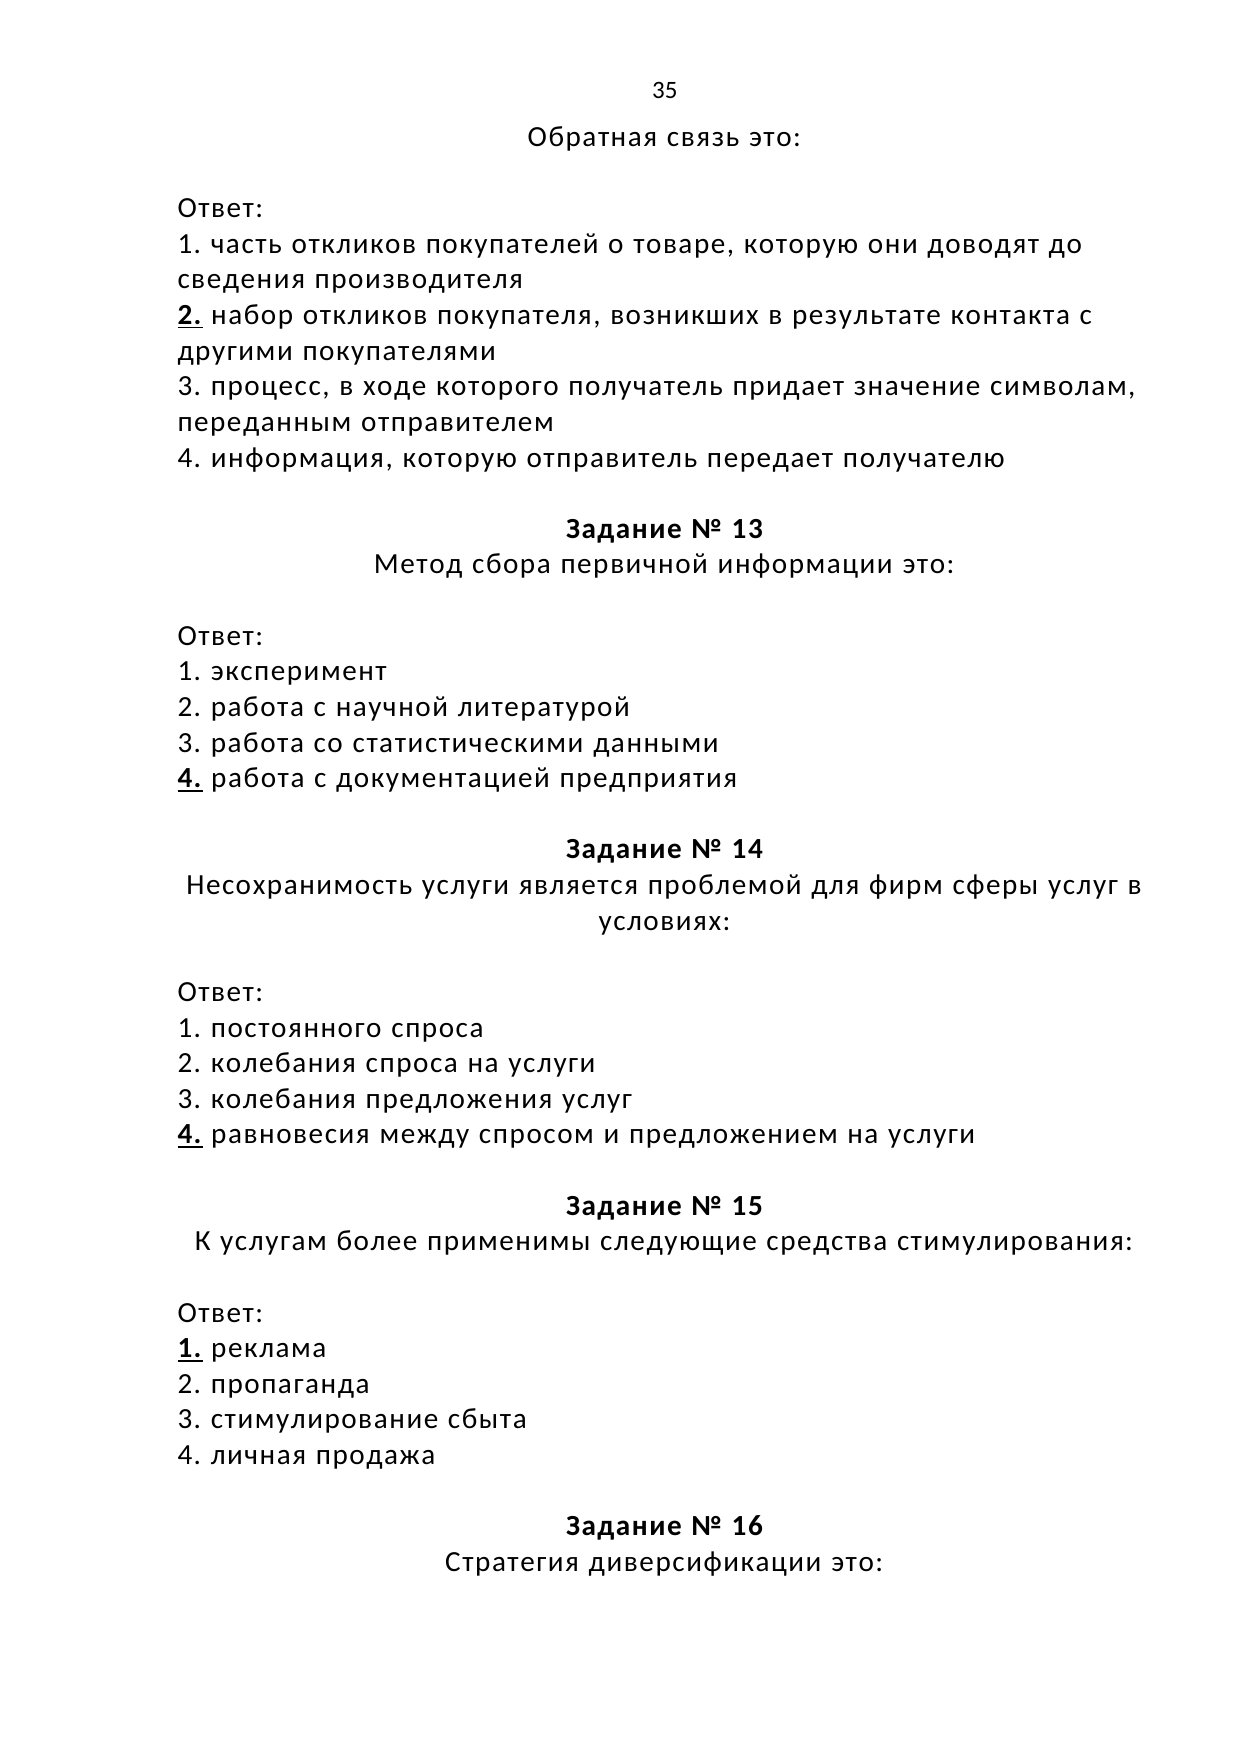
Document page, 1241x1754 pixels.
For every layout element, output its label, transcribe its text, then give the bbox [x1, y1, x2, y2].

text 4. информация, которую отправитель передает получателю [177, 439, 1152, 474]
text 1. эксперимент [177, 652, 1152, 688]
text 2. колебания спроса на услуги [177, 1044, 1152, 1080]
text Ответ: [177, 189, 1152, 225]
text 4. равновесия между спросом и предложением на услуги [177, 1116, 1152, 1151]
text 3. колебания предложения услуг [177, 1080, 1152, 1116]
text Задание № 16 [177, 1507, 1152, 1543]
text 2. набор откликов покупателя, возникших в результате контакта с другими покупателями [177, 296, 1152, 367]
text Задание № 14 [177, 831, 1152, 866]
text К услугам более применимы следующие средства стимулирования: [177, 1222, 1152, 1258]
text Несохранимость услуги является проблемой для фирм сферы услуг в условиях: [177, 866, 1152, 937]
text Обратная связь это: [177, 118, 1152, 154]
text Задание № 13 [177, 510, 1152, 546]
text Стратегия диверсификации это: [177, 1543, 1152, 1579]
text Ответ: [177, 617, 1152, 652]
text Задание № 15 [177, 1187, 1152, 1222]
text 1. часть откликов покупателей о товаре, которую они доводят до сведения производителя [177, 225, 1152, 296]
text 3. процесс, в ходе которого получатель придает значение символам, переданным отправителем [177, 367, 1152, 439]
text Ответ: [177, 973, 1152, 1009]
text 1. реклама [177, 1329, 1152, 1365]
text 4. личная продажа [177, 1436, 1152, 1472]
text 2. пропаганда [177, 1365, 1152, 1401]
text 4. работа с документацией предприятия [177, 759, 1152, 795]
text 3. стимулирование сбыта [177, 1401, 1152, 1436]
text 1. постоянного спроса [177, 1009, 1152, 1044]
text 2. работа с научной литературой [177, 688, 1152, 724]
text Метод сбора первичной информации это: [177, 546, 1152, 581]
text Ответ: [177, 1294, 1152, 1329]
text 3. работа со статистическими данными [177, 724, 1152, 759]
